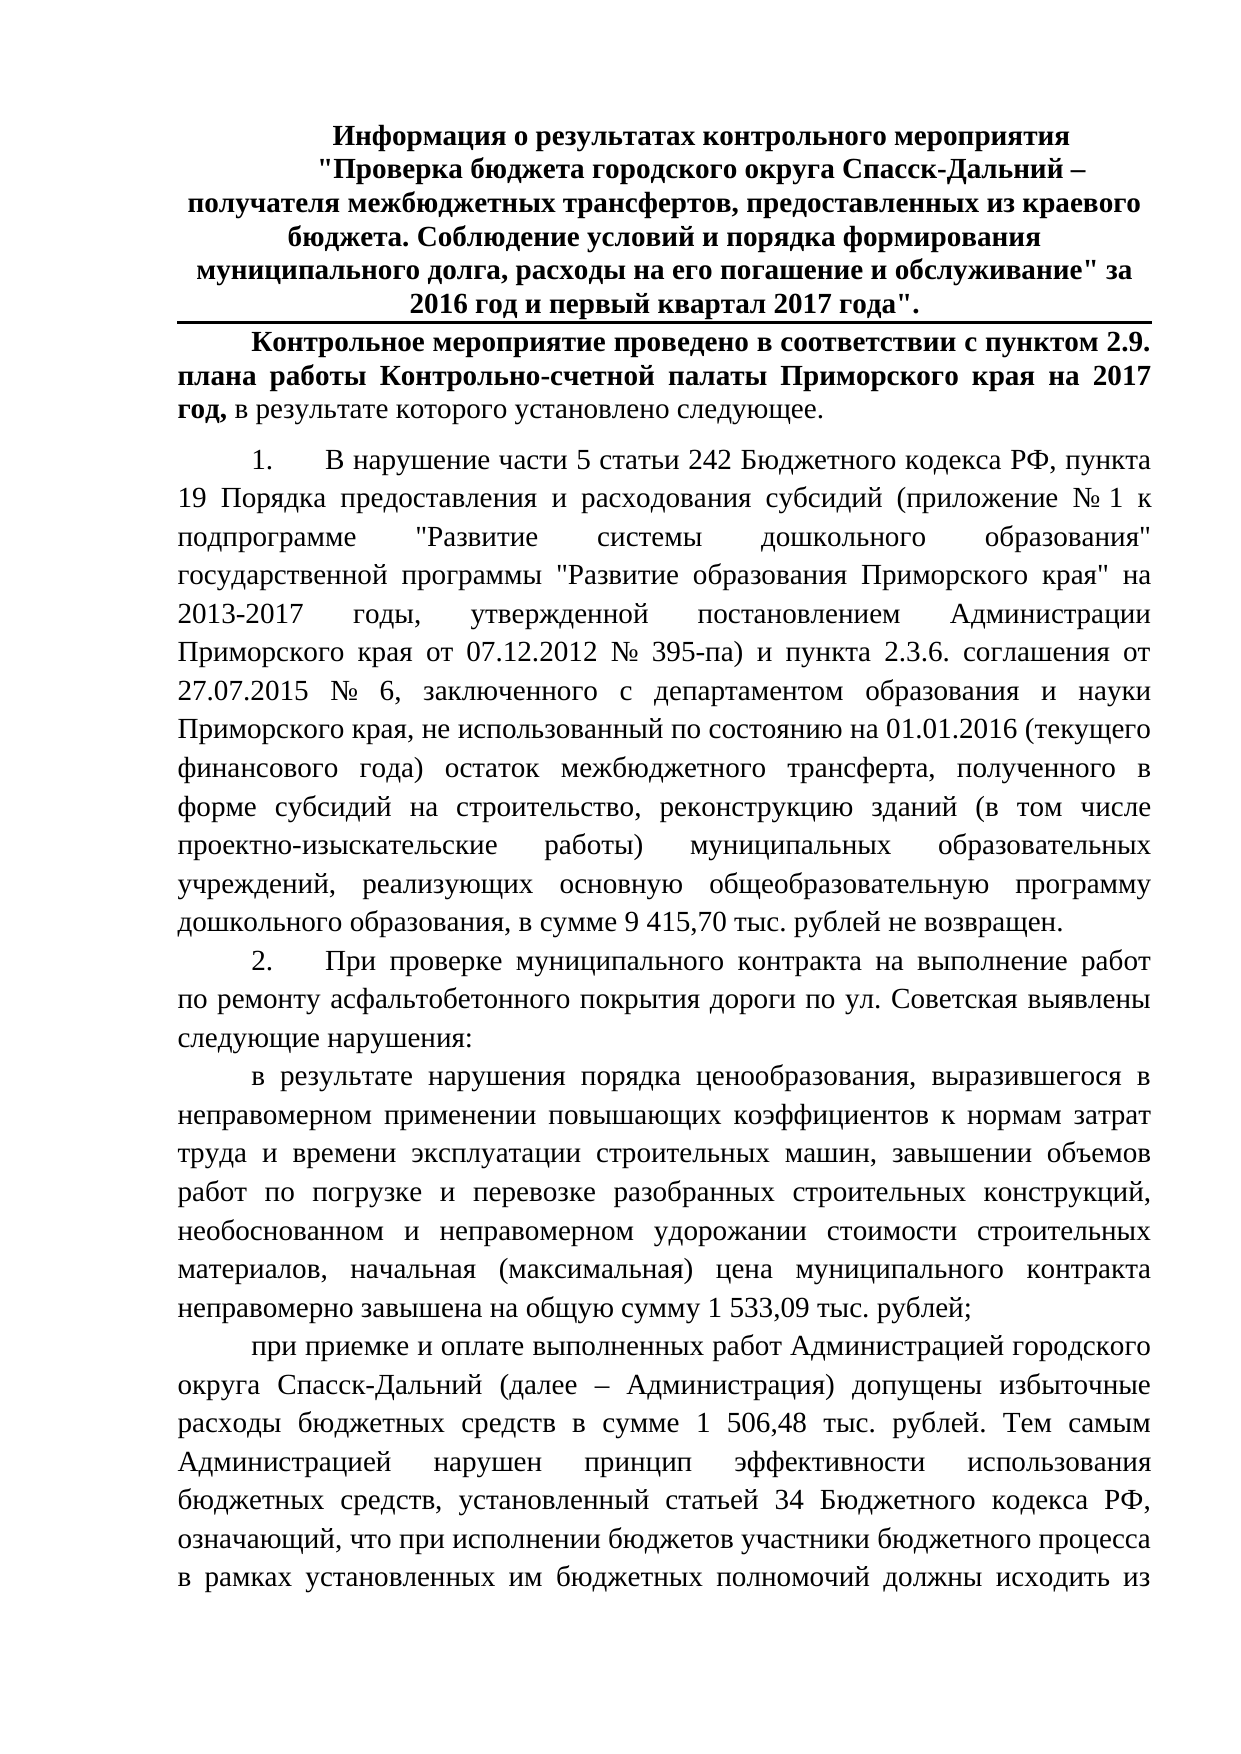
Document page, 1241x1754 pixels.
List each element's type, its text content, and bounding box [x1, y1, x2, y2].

list в результате нарушения порядка ценообразования, выразившегося в неправомерном применении повышающих коэффициентов к нормам затрат труда и времени эксплуатации строительных машин, завышении объемов работ по погрузке и перевозке разобранных строительных конструкций, необоснованном и неправомерном удорожании стоимости строительных материалов, начальная (максимальная) цена муниципального контракта неправомерно завышена на общую сумму 1 533,09 тыс. рублей; [177, 1058, 1152, 1323]
list При проверке муниципального контракта на выполнение работ по ремонту асфальтобетонного покрытия дороги по ул. Советская выявлены следующие нарушения: [177, 943, 1152, 1053]
text "Проверка бюджета городского округа Спасск-Дальний – получателя межбюджетных трансфертов, предоставленных из краевого бюджета. Соблюдение условий и порядка формирования муниципального долга, расходы на его погашение и обслуживание" за 2016 год и первый квартал 2017 года". [177, 152, 1152, 321]
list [177, 1328, 1152, 1593]
text Контрольное мероприятие проведено в соответствии с пунктом 2.9. плана работы Контрольно-счетной палаты Приморского края на 2017 год, в результате которого установлено следующее. [177, 324, 1152, 425]
list В нарушение части 5 статьи 242 Бюджетного кодекса РФ, пункта 19 Порядка предоставления и расходования субсидий (приложение № 1 к подпрограмме "Развитие системы дошкольного образования" государственной программы "Развитие образования Приморского края" на 2013-2017 годы, утвержденной постановлением Администрации Приморского края от 07.12.2012 № 395-па) и пункта 2.3.6. соглашения от 27.07.2015 № 6, заключенного с департаментом образования и науки Приморского края, не использованный по состоянию на 01.01.2016 (текущего финансового года) остаток межбюджетного трансферта, полученного в форме субсидий на строительство, реконструкцию зданий (в том числе проектно-изыскательские работы) муниципальных образовательных учреждений, реализующих основную общеобразовательную программу дошкольного образования, в сумме 9 415,70 тыс. рублей не возвращен. [177, 442, 1152, 938]
text Информация о результатах контрольного мероприятия [177, 118, 1152, 152]
